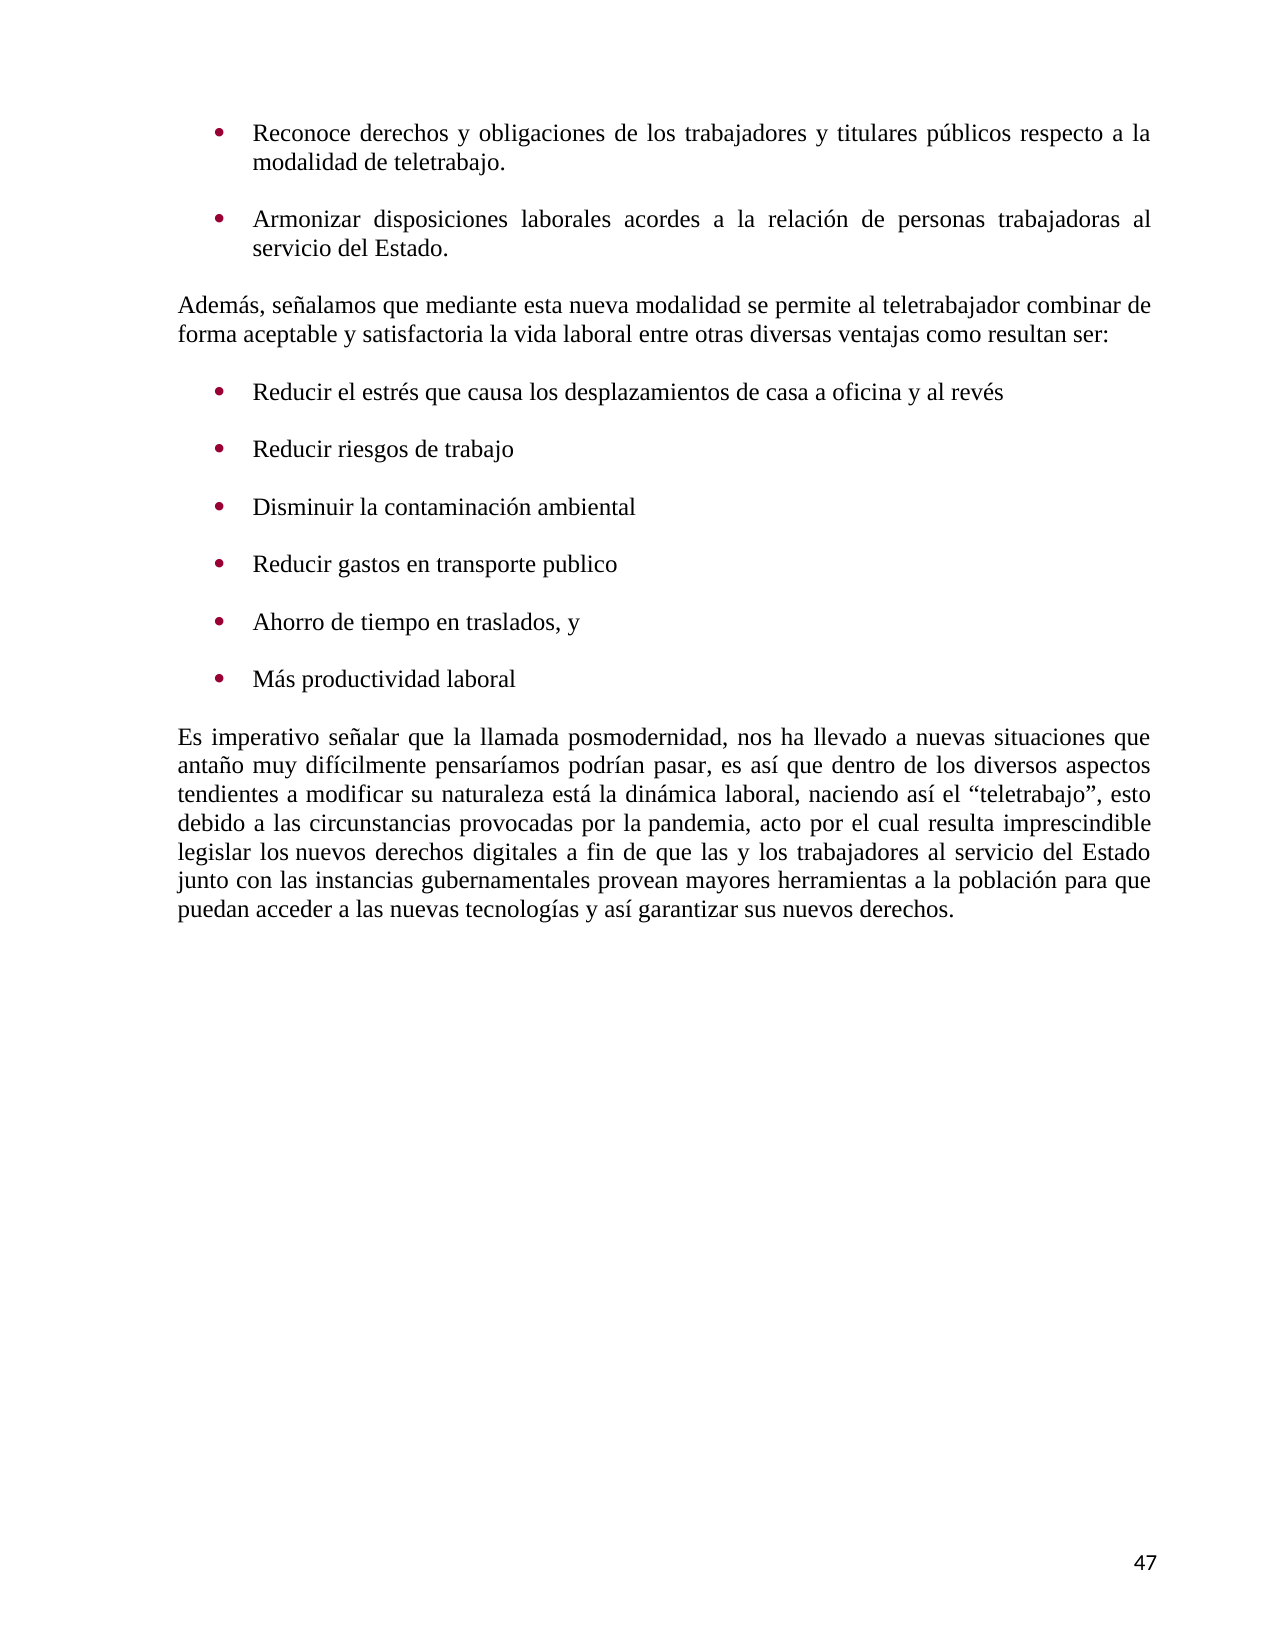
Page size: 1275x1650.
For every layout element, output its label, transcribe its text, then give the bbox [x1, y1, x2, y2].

text Además, señalamos que mediante esta nueva modalidad se permite al teletrabajador combinar de forma aceptable y satisfactoria la vida laboral entre otras diversas ventajas como resultan ser: [177, 291, 1152, 348]
list Reducir riesgos de trabajo [215, 434, 1152, 463]
list Reducir el estrés que causa los desplazamientos de casa a oficina y al revés [215, 377, 1152, 406]
list Más productividad laboral [215, 664, 1152, 693]
list Armonizar disposiciones laborales acordes a la relación de personas trabajadoras al servicio del Estado. [215, 204, 1152, 262]
list Reducir gastos en transporte publico [215, 549, 1152, 578]
list Reconoce derechos y obligaciones de los trabajadores y titulares públicos respecto a la modalidad de teletrabajo. [215, 118, 1152, 176]
text Es imperativo señalar que la llamada posmodernidad, nos ha llevado a nuevas situaciones que antaño muy difícilmente pensaríamos podrían pasar, es así que dentro de los diversos aspectos tendientes a modificar su naturaleza está la dinámica laboral, naciendo así el “teletrabajo”, esto debido a las circunstancias provocadas por la pandemia, acto por el cual resulta imprescindible legislar los nuevos derechos digitales a fin de que las y los trabajadores al servicio del Estado junto con las instancias gubernamentales provean mayores herramientas a la población para que puedan acceder a las nuevas tecnologías y así garantizar sus nuevos derechos. [177, 722, 1152, 923]
list Ahorro de tiempo en traslados, y [215, 607, 1152, 636]
list Disminuir la contaminación ambiental [215, 492, 1152, 521]
